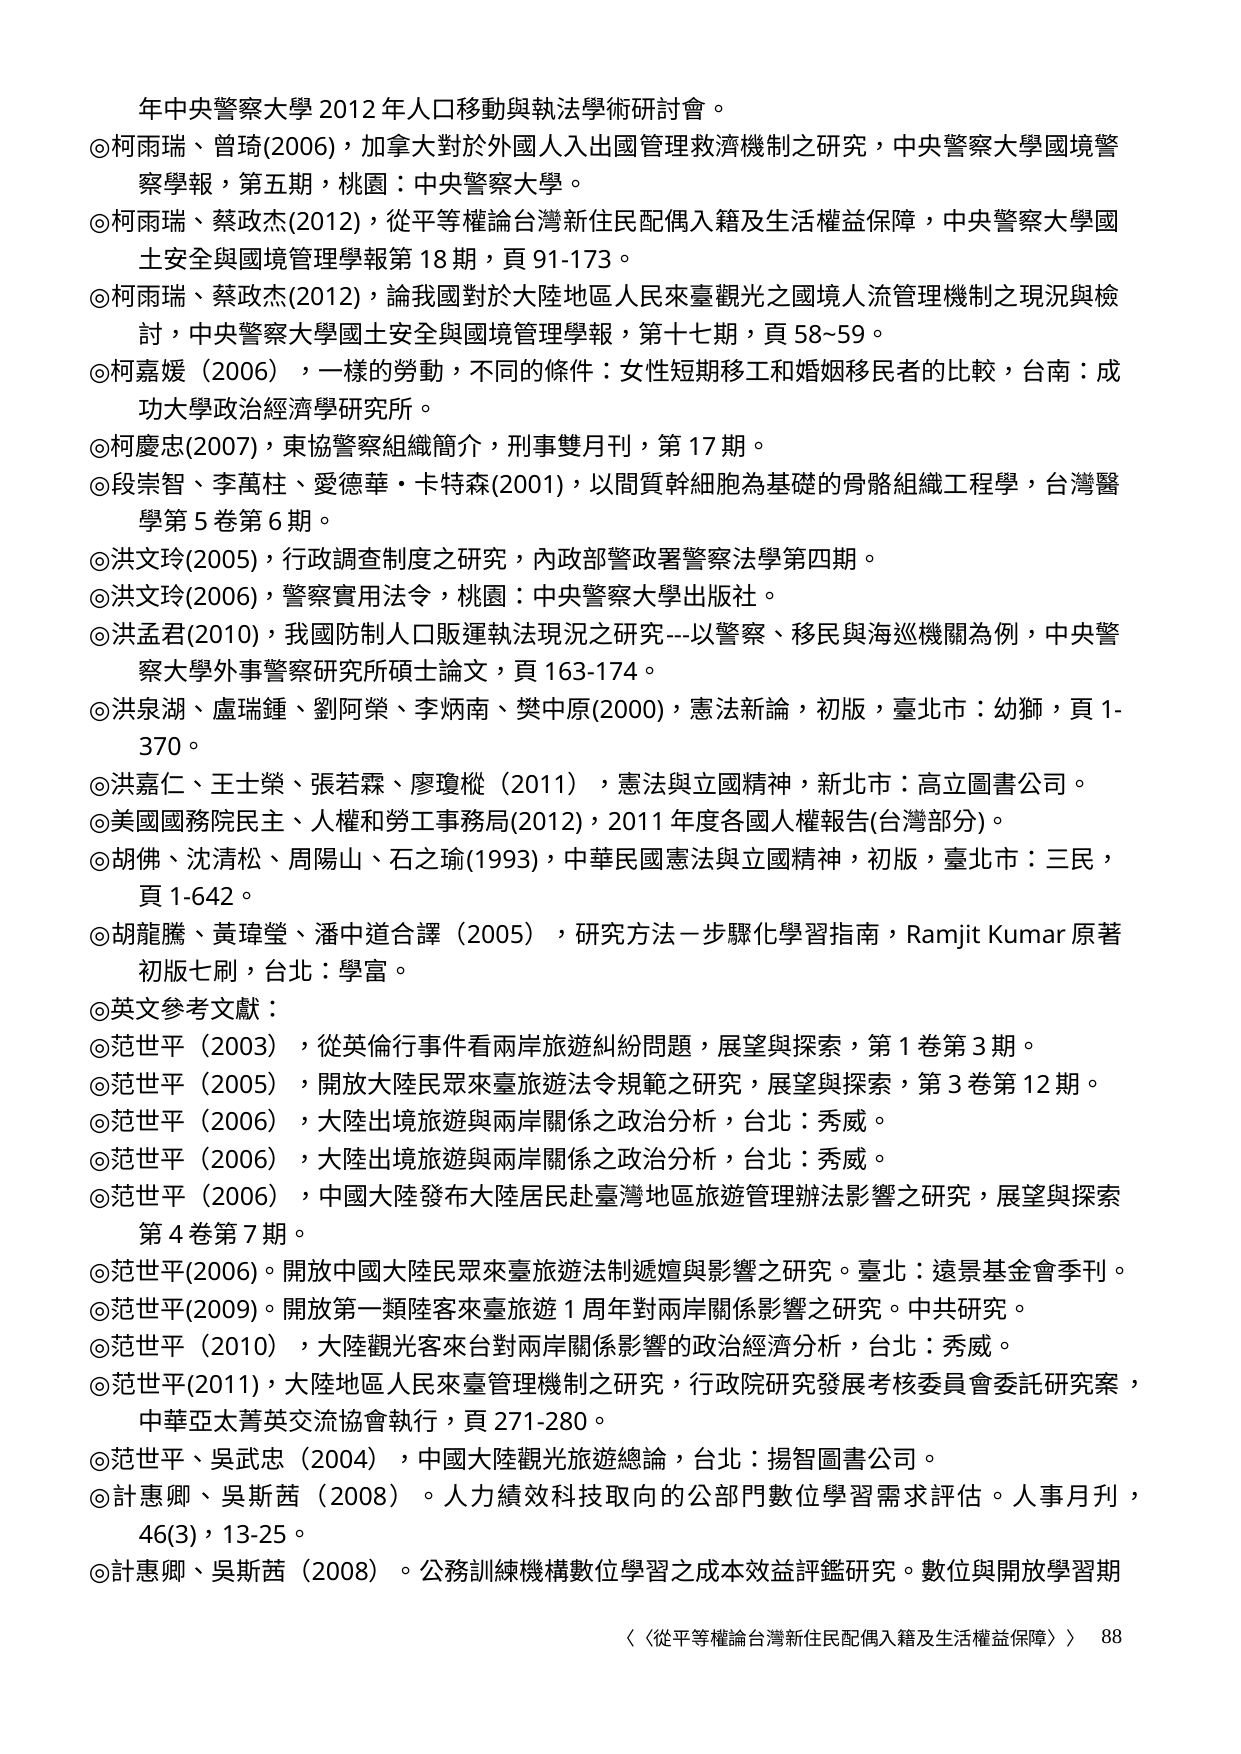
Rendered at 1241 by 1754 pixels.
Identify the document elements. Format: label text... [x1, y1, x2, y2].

text ◎計惠卿、吳斯茜（2008）。人力績效科技取向的公部門數位學習需求評估。人事月刋，46(3)，13-25。 [89, 1476, 1122, 1551]
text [89, 1551, 1122, 1589]
text ◎范世平（2010），大陸觀光客來台對兩岸關係影響的政治經濟分析，台北：秀威。 [89, 1326, 1122, 1364]
text ◎柯雨瑞、蔡政杰(2012)，從平等權論台灣新住民配偶入籍及生活權益保障，中央警察大學國土安全與國境管理學報第18期，頁91-173。 [89, 201, 1122, 276]
text ◎洪文玲(2005)，行政調查制度之研究，內政部警政署警察法學第四期。 [89, 539, 1122, 576]
text ◎胡佛、沈清松、周陽山、石之瑜(1993)，中華民國憲法與立國精神，初版，臺北市：三民，頁1-642。 [89, 839, 1122, 914]
text ◎英文參考文獻： [89, 989, 1122, 1026]
text ◎范世平、吳武忠（2004），中國大陸觀光旅遊總論，台北：揚智圖書公司。 [89, 1439, 1122, 1476]
text ◎范世平(2009)。開放第一類陸客來臺旅遊1周年對兩岸關係影響之研究。中共研究。 [89, 1289, 1122, 1326]
text ◎胡龍騰、黃瑋瑩、潘中道合譯（2005），研究方法－步驟化學習指南，Ramjit Kumar原著，初版七刷，台北：學富。 [89, 914, 1122, 989]
text ◎范世平（2006），大陸出境旅遊與兩岸關係之政治分析，台北：秀威。 [89, 1101, 1122, 1139]
text ◎范世平（2003），從英倫行事件看兩岸旅遊糾紛問題，展望與探索，第1卷第3期。 [89, 1026, 1122, 1064]
text ◎美國國務院民主、人權和勞工事務局(2012)，2011年度各國人權報告(台灣部分)。 [89, 801, 1122, 839]
text ◎段崇智、李萬柱、愛德華‧卡特森(2001)，以間質幹細胞為基礎的骨骼組織工程學，台灣醫學第5卷第6期。 [89, 464, 1122, 539]
text ◎柯雨瑞、曾琦(2006)，加拿大對於外國人入出國管理救濟機制之研究，中央警察大學國境警察學報，第五期，桃園：中央警察大學。 [89, 126, 1122, 201]
text ◎洪泉湖、盧瑞鍾、劉阿榮、李炳南、樊中原(2000)，憲法新論，初版，臺北市：幼獅，頁1-370。 [89, 689, 1122, 764]
text ◎范世平（2006），中國大陸發布大陸居民赴臺灣地區旅遊管理辦法影響之研究，展望與探索第4卷第7期。 [89, 1176, 1122, 1251]
text ◎范世平（2006），大陸出境旅遊與兩岸關係之政治分析，台北：秀威。 [89, 1139, 1122, 1176]
text ◎洪孟君(2010)，我國防制人口販運執法現況之研究---以警察、移民與海巡機關為例，中央警察大學外事警察研究所碩士論文，頁163-174。 [89, 614, 1122, 689]
text ◎洪文玲(2006)，警察實用法令，桃園：中央警察大學出版社。 [89, 576, 1122, 614]
text ◎柯嘉媛（2006），一樣的勞動，不同的條件：女性短期移工和婚姻移民者的比較，台南：成功大學政治經濟學研究所。 [89, 351, 1122, 426]
text ◎范世平(2006)。開放中國大陸民眾來臺旅遊法制遞嬗與影響之研究。臺北：遠景基金會季刊。 [89, 1251, 1122, 1289]
text ◎柯雨瑞、蔡政杰(2012)，論我國對於大陸地區人民來臺觀光之國境人流管理機制之現況與檢討，中央警察大學國土安全與國境管理學報，第十七期，頁58~59。 [89, 276, 1122, 351]
text ◎洪嘉仁、王士榮、張若霖、廖瓊樅（2011），憲法與立國精神，新北市：高立圖書公司。 [89, 764, 1122, 801]
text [89, 89, 1122, 126]
text ◎柯慶忠(2007)，東協警察組織簡介，刑事雙月刊，第17期。 [89, 426, 1122, 464]
text ◎范世平(2011)，大陸地區人民來臺管理機制之研究，行政院研究發展考核委員會委託研究案，中華亞太菁英交流協會執行，頁271-280。 [89, 1364, 1122, 1439]
text ◎范世平（2005），開放大陸民眾來臺旅遊法令規範之研究，展望與探索，第3卷第12期。 [89, 1064, 1122, 1101]
